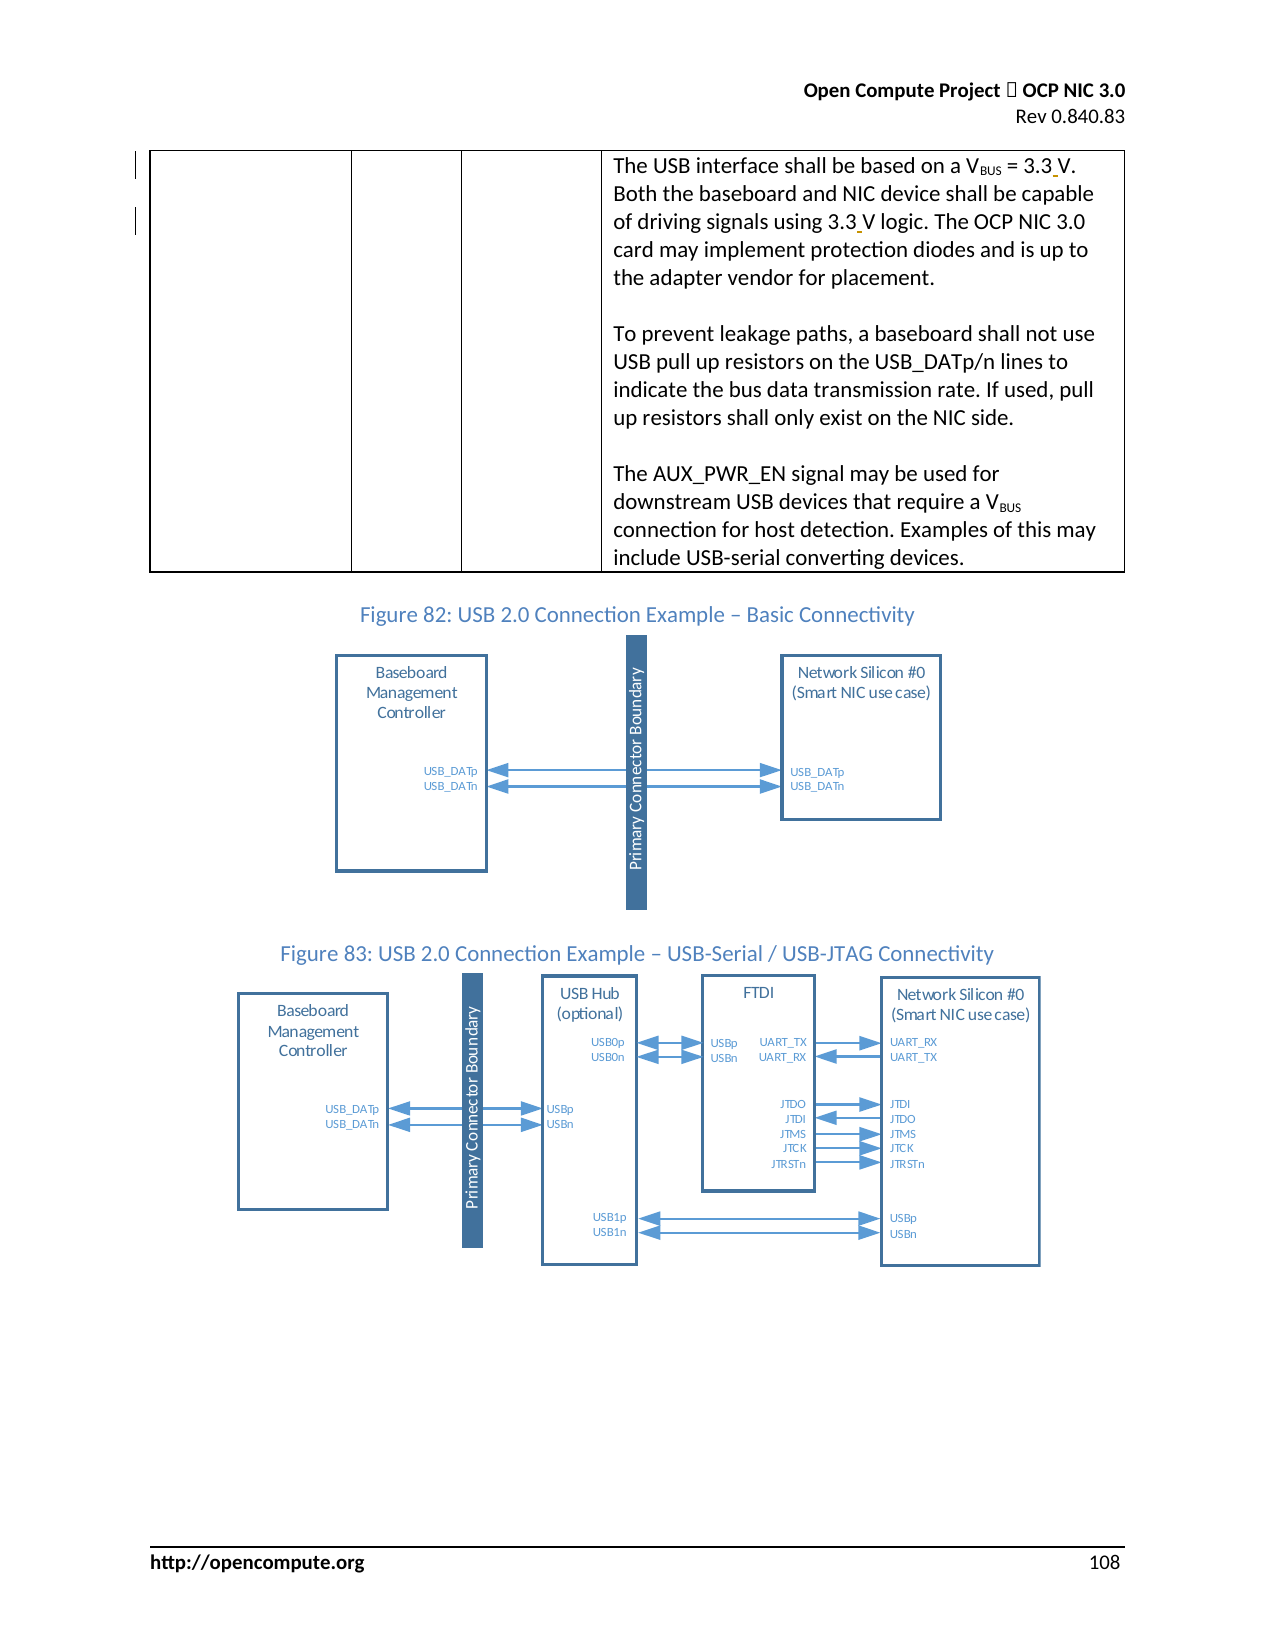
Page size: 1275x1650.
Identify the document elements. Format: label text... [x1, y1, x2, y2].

text Figure 82: USB 2.0 Connection Example – Basic Connectivity [150, 600, 1125, 628]
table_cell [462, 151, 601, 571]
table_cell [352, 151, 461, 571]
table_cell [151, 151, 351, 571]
text Figure 83: USB 2.0 Connection Example – USB-Serial / USB-JTAG Connectivity [150, 939, 1125, 967]
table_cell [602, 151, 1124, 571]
